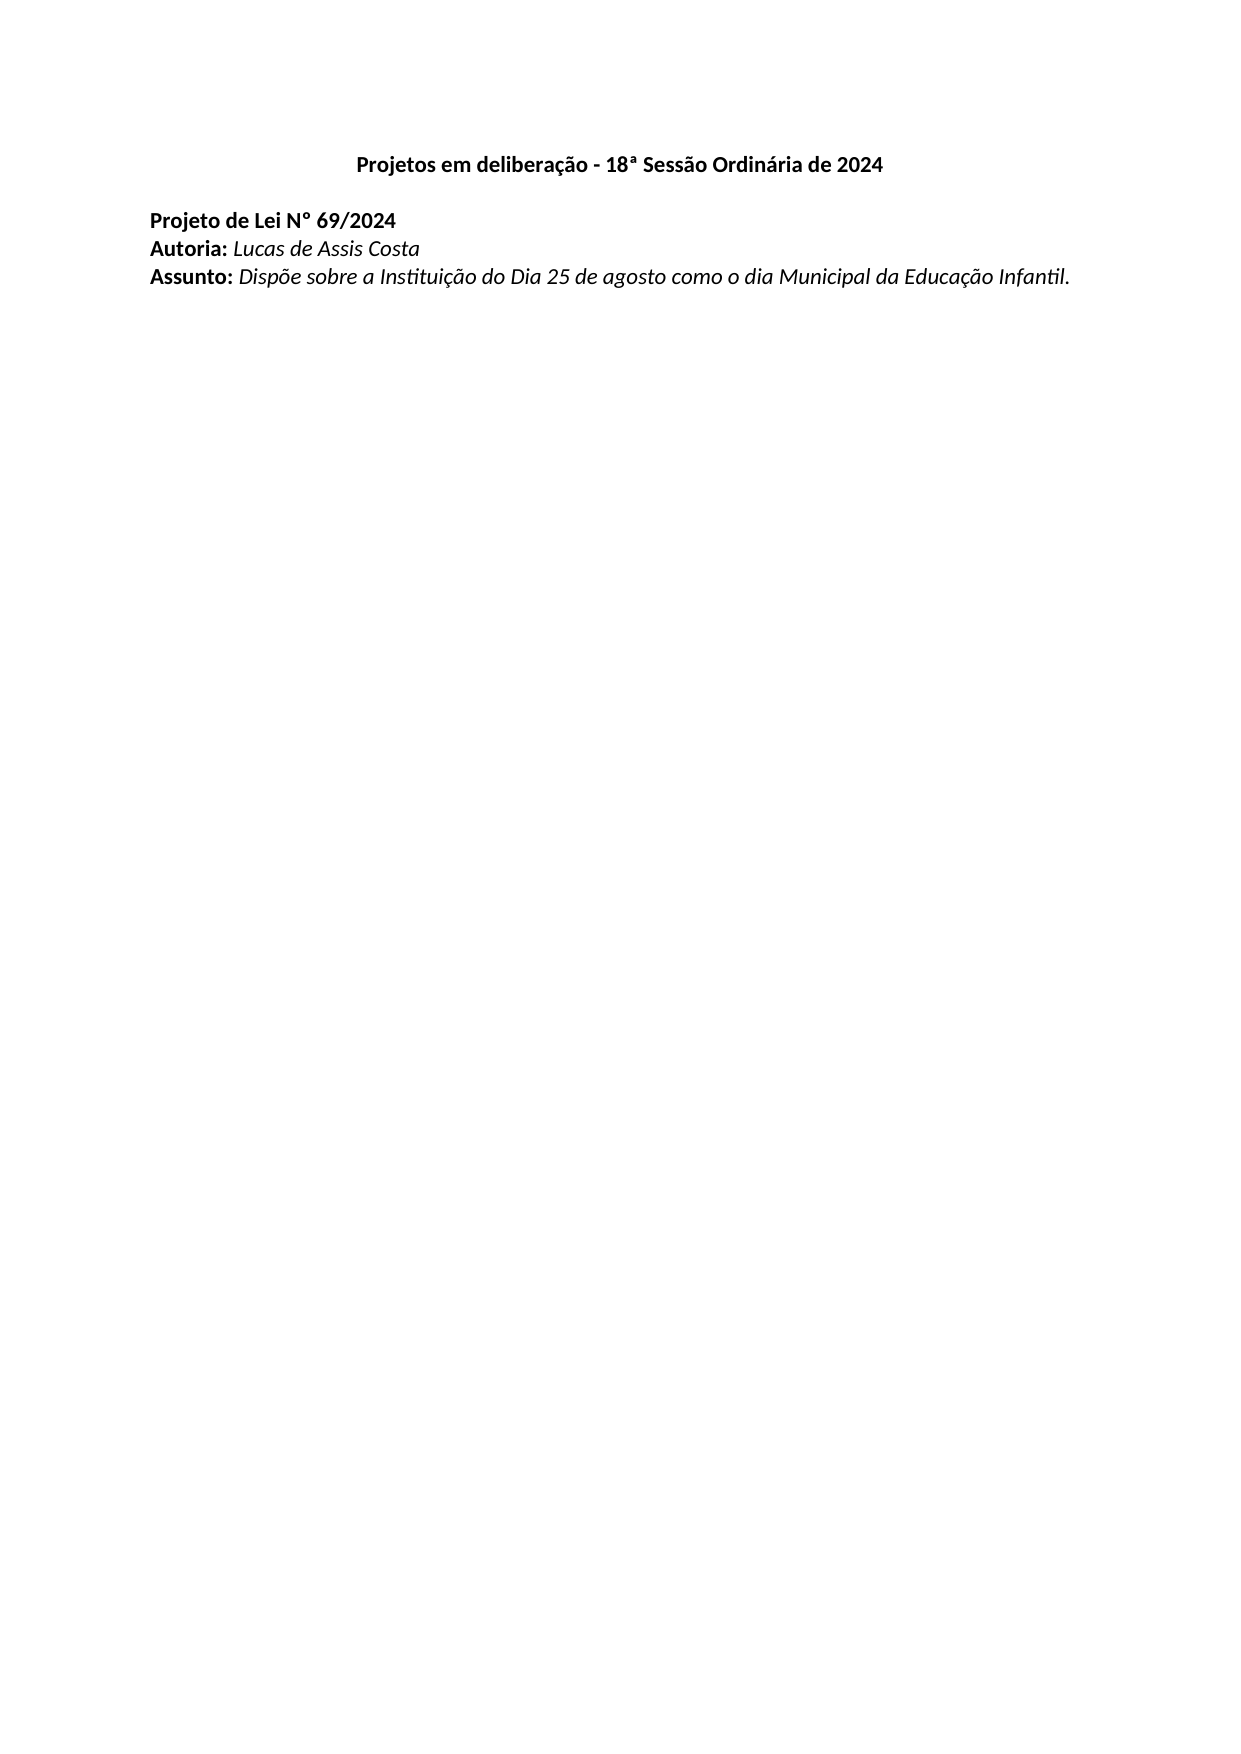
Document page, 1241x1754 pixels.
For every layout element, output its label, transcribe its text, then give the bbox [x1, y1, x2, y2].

text Assunto: Dispõe sobre a Instituição do Dia 25 de agosto como o dia Municipal da Educação Infantil. [150, 262, 1090, 290]
text Autoria: Lucas de Assis Costa [150, 234, 1090, 262]
text Projetos em deliberação - 18ª Sessão Ordinária de 2024 [150, 150, 1090, 178]
text Projeto de Lei Nº 69/2024 [150, 206, 1090, 234]
